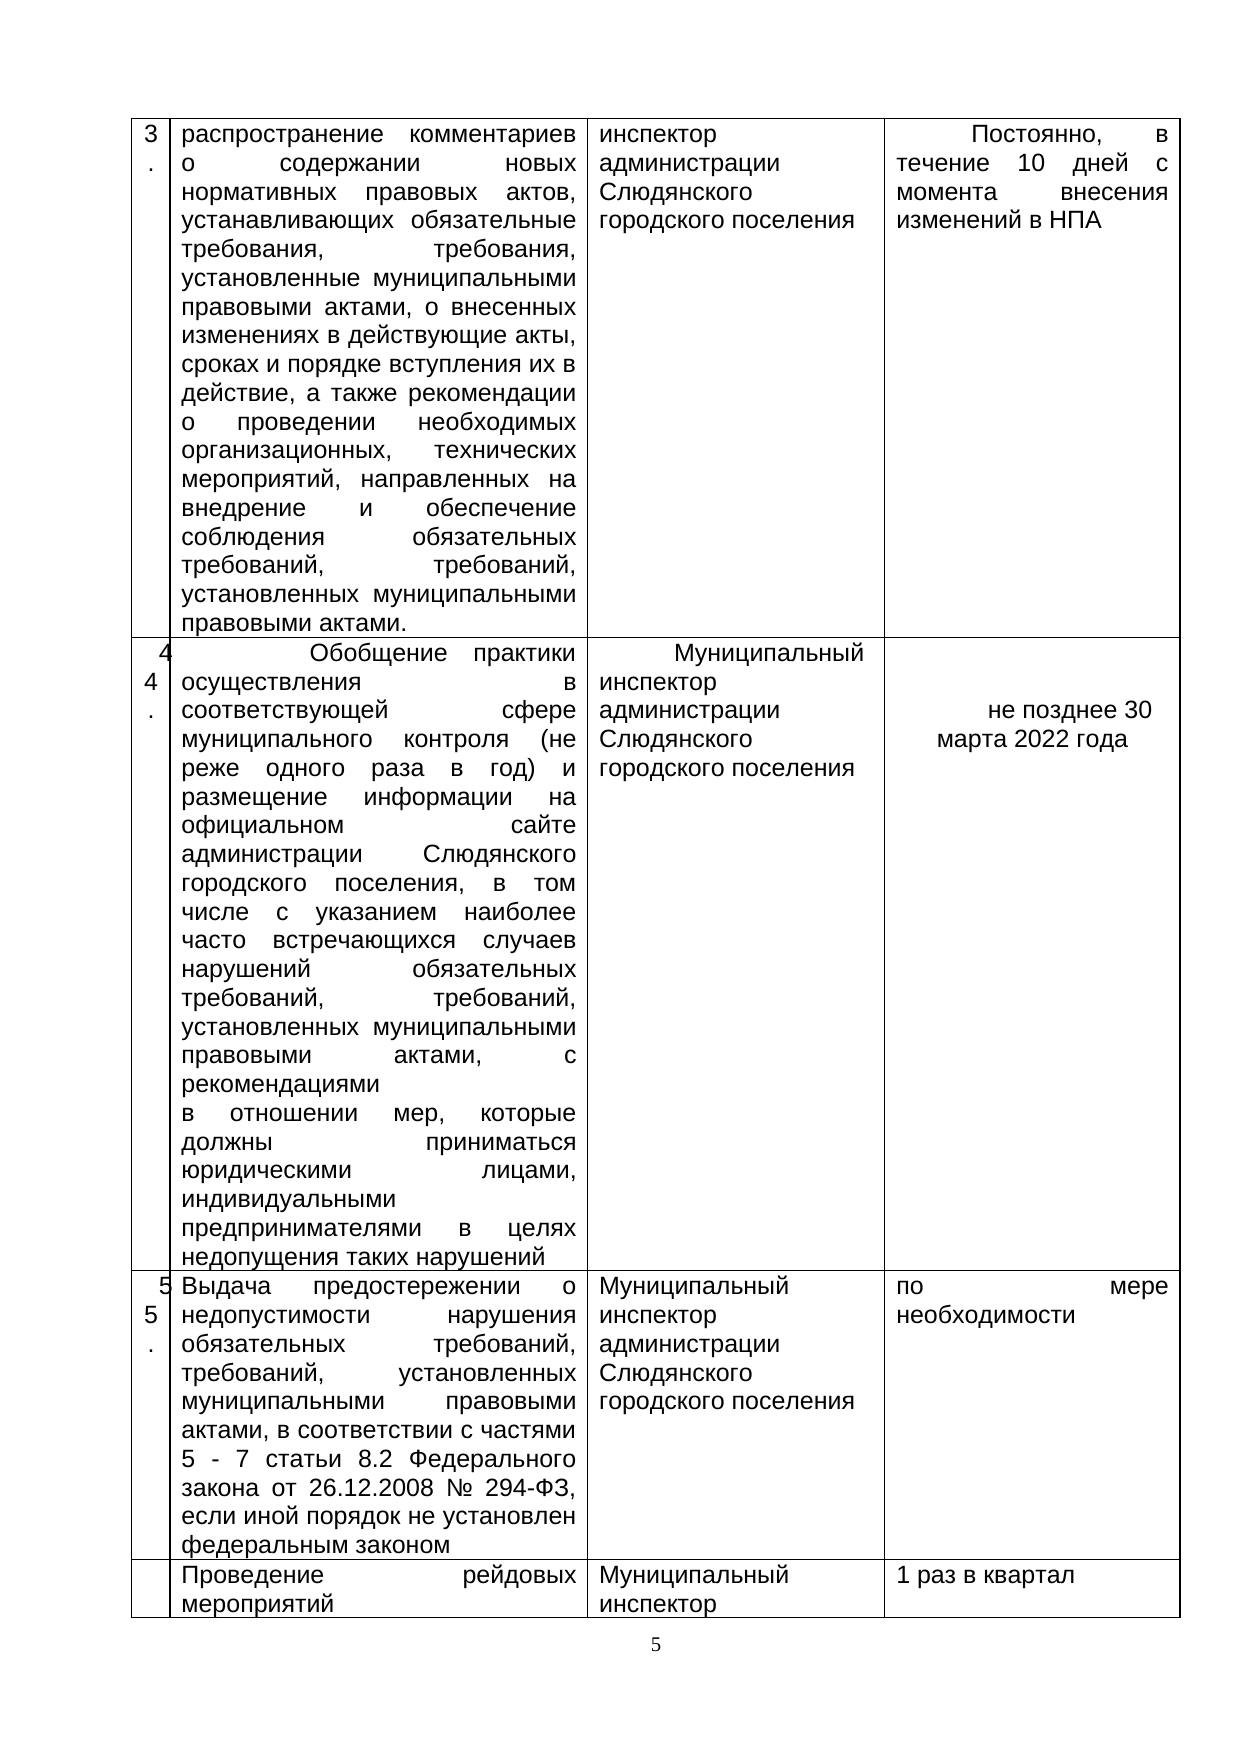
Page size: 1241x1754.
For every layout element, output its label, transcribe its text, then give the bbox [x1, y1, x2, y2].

table_cell [132, 1560, 169, 1617]
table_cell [171, 119, 587, 637]
table_cell 55. [132, 1271, 169, 1559]
table_cell 44. [132, 638, 169, 1270]
table_cell не позднее 30 марта 2022 года [885, 638, 1179, 1270]
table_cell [885, 119, 1179, 637]
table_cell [588, 1560, 884, 1617]
table_cell Обобщение практики осуществления в соответствующей сфере муниципального контроля (не реже одного раза в год) и размещение информации на официальном сайте администрации Слюдянского городского поселения, в том числе с указанием наиболее часто встречающихся случаев нарушений обязательных требований, требований, установленных муниципальными правовыми актами, с рекомендациями в отношении мер, которые должны приниматься юридическими лицами, индивидуальными предпринимателями в целях недопущения таких нарушений [171, 638, 587, 1270]
table_cell Муниципальный инспектор администрации Слюдянского городского поселения [588, 638, 884, 1270]
table_cell Выдача предостережении о недопустимости нарушения обязательных требований, требований, установленных муниципальными правовыми актами, в соответствии с частями 5 - 7 статьи 8.2 Федерального закона от 26.12.2008 № 294-ФЗ, если иной порядок не установлен федеральным законом [171, 1271, 587, 1559]
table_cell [171, 1560, 587, 1617]
table_cell 1 раз в квартал [885, 1560, 1179, 1617]
table_cell по мере необходимости [885, 1271, 1179, 1559]
table_cell 33. [132, 119, 169, 637]
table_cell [588, 119, 884, 637]
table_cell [588, 1271, 884, 1559]
